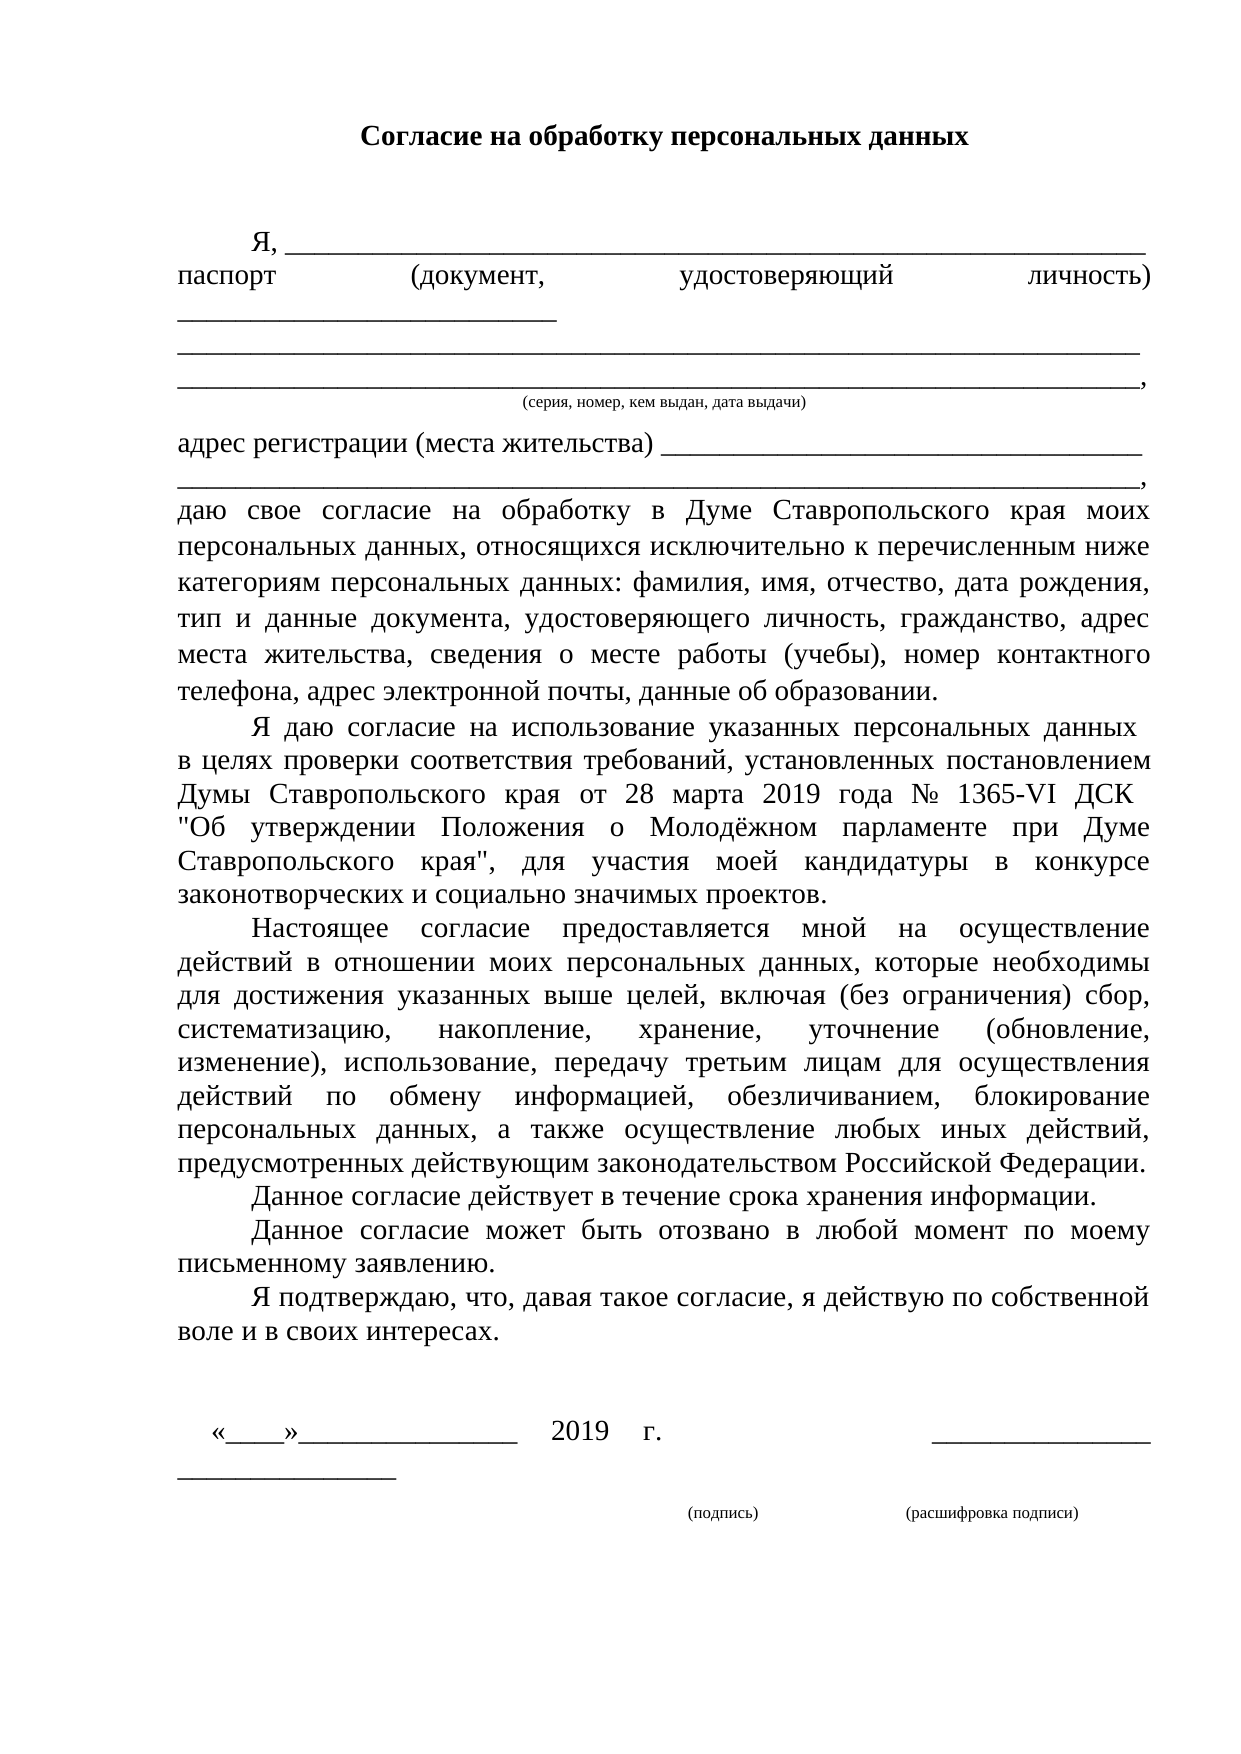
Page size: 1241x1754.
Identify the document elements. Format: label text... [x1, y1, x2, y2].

text __________________________________________________________________ [177, 324, 1152, 358]
title Я даю согласие на использование указанных персональных данных в целях проверки соответствия требований, установленных постановлением Думы Ставропольского края от 28 марта 2019 года № 1365-VI ДСК "Об утверждении Положения о Молодёжном парламенте при Думе Ставропольского края", для участия моей кандидатуры в конкурсе законотворческих и социально значимых проектов. [177, 709, 1152, 910]
title Данное согласие может быть отозвано в любой момент по моему письменному заявлению. [177, 1212, 1152, 1279]
text (серия, номер, кем выдан, дата выдачи) [177, 391, 1152, 425]
text __________________________________________________________________, [177, 458, 1152, 492]
text Согласие на обработку персональных данных [177, 118, 1152, 152]
text __________________________________________________________________, [177, 358, 1152, 391]
title Я подтверждаю, что, давая такое согласие, я действую по собственной воле и в своих интересах. [177, 1279, 1152, 1346]
text «____»_______________ 2019 г. _______________ _______________ [177, 1413, 1152, 1483]
text Я, ___________________________________________________________ [177, 224, 1152, 257]
title Настоящее согласие предоставляется мной на осуществление действий в отношении моих персональных данных, которые необходимы для достижения указанных выше целей, включая (без ограничения) сбор, систематизацию, накопление, хранение, уточнение (обновление, изменение), использование, передачу третьим лицам для осуществления действий по обмену информацией, обезличиванием, блокирование персональных данных, а также осуществление любых иных действий, предусмотренных действующим законодательством Российской Федерации. [177, 910, 1152, 1178]
title Данное согласие действует в течение срока хранения информации. [177, 1178, 1152, 1212]
text даю свое согласие на обработку в Думе Ставропольского края моих персональных данных, относящихся исключительно к перечисленным ниже категориям персональных данных: фамилия, имя, отчество, дата рождения, тип и данные документа, удостоверяющего личность, гражданство, адрес места жительства, сведения о месте работы (учебы), номер контактного телефона, адрес электронной почты, данные об образовании. [177, 492, 1152, 706]
text паспорт (документ, удостоверяющий личность) __________________________ [177, 257, 1152, 324]
text (подпись) (расшифровка подписи) [177, 1502, 1152, 1536]
text адрес регистрации (места жительства) _________________________________ [177, 425, 1152, 458]
